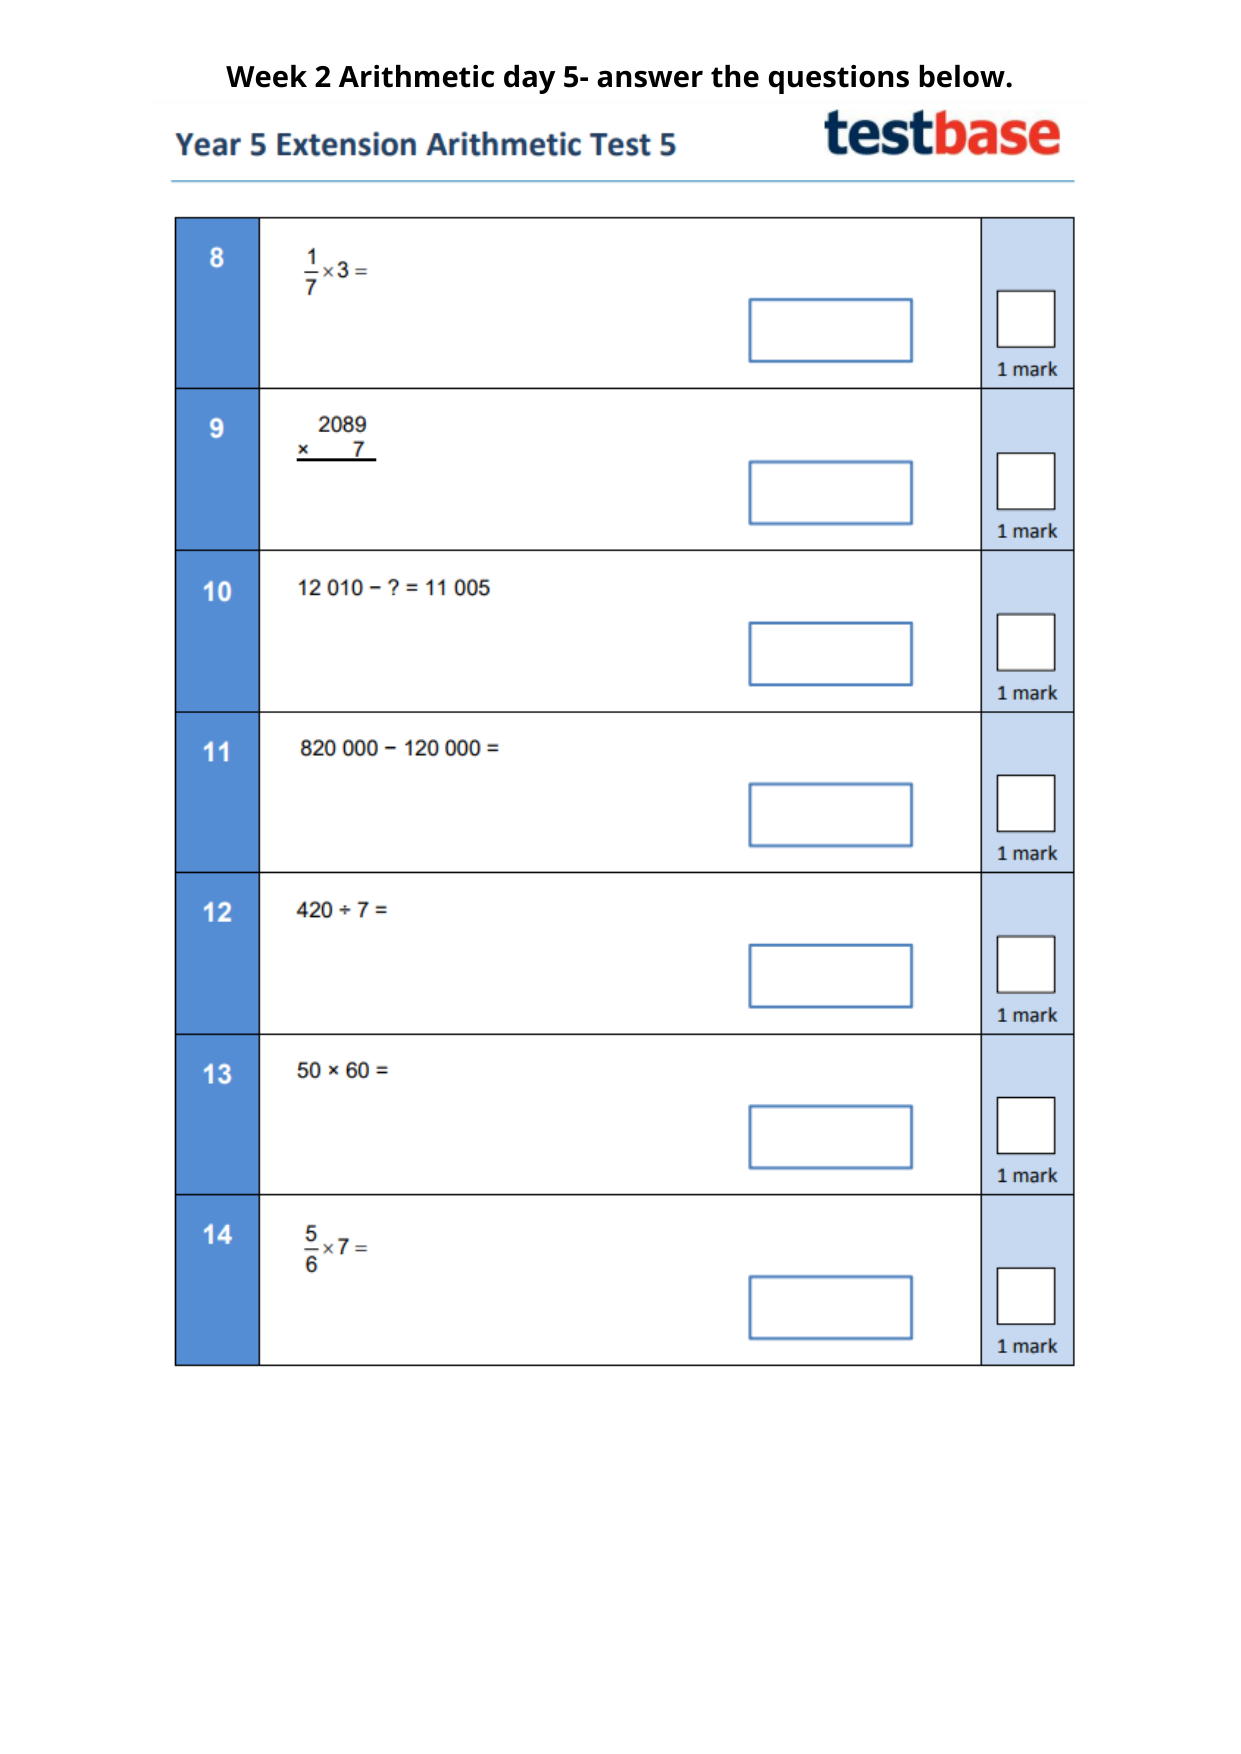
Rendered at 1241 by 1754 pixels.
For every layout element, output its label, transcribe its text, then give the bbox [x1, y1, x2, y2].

picture [150, 101, 1091, 1381]
text Week 2 Arithmetic day 5- answer the questions below. [150, 56, 1090, 96]
